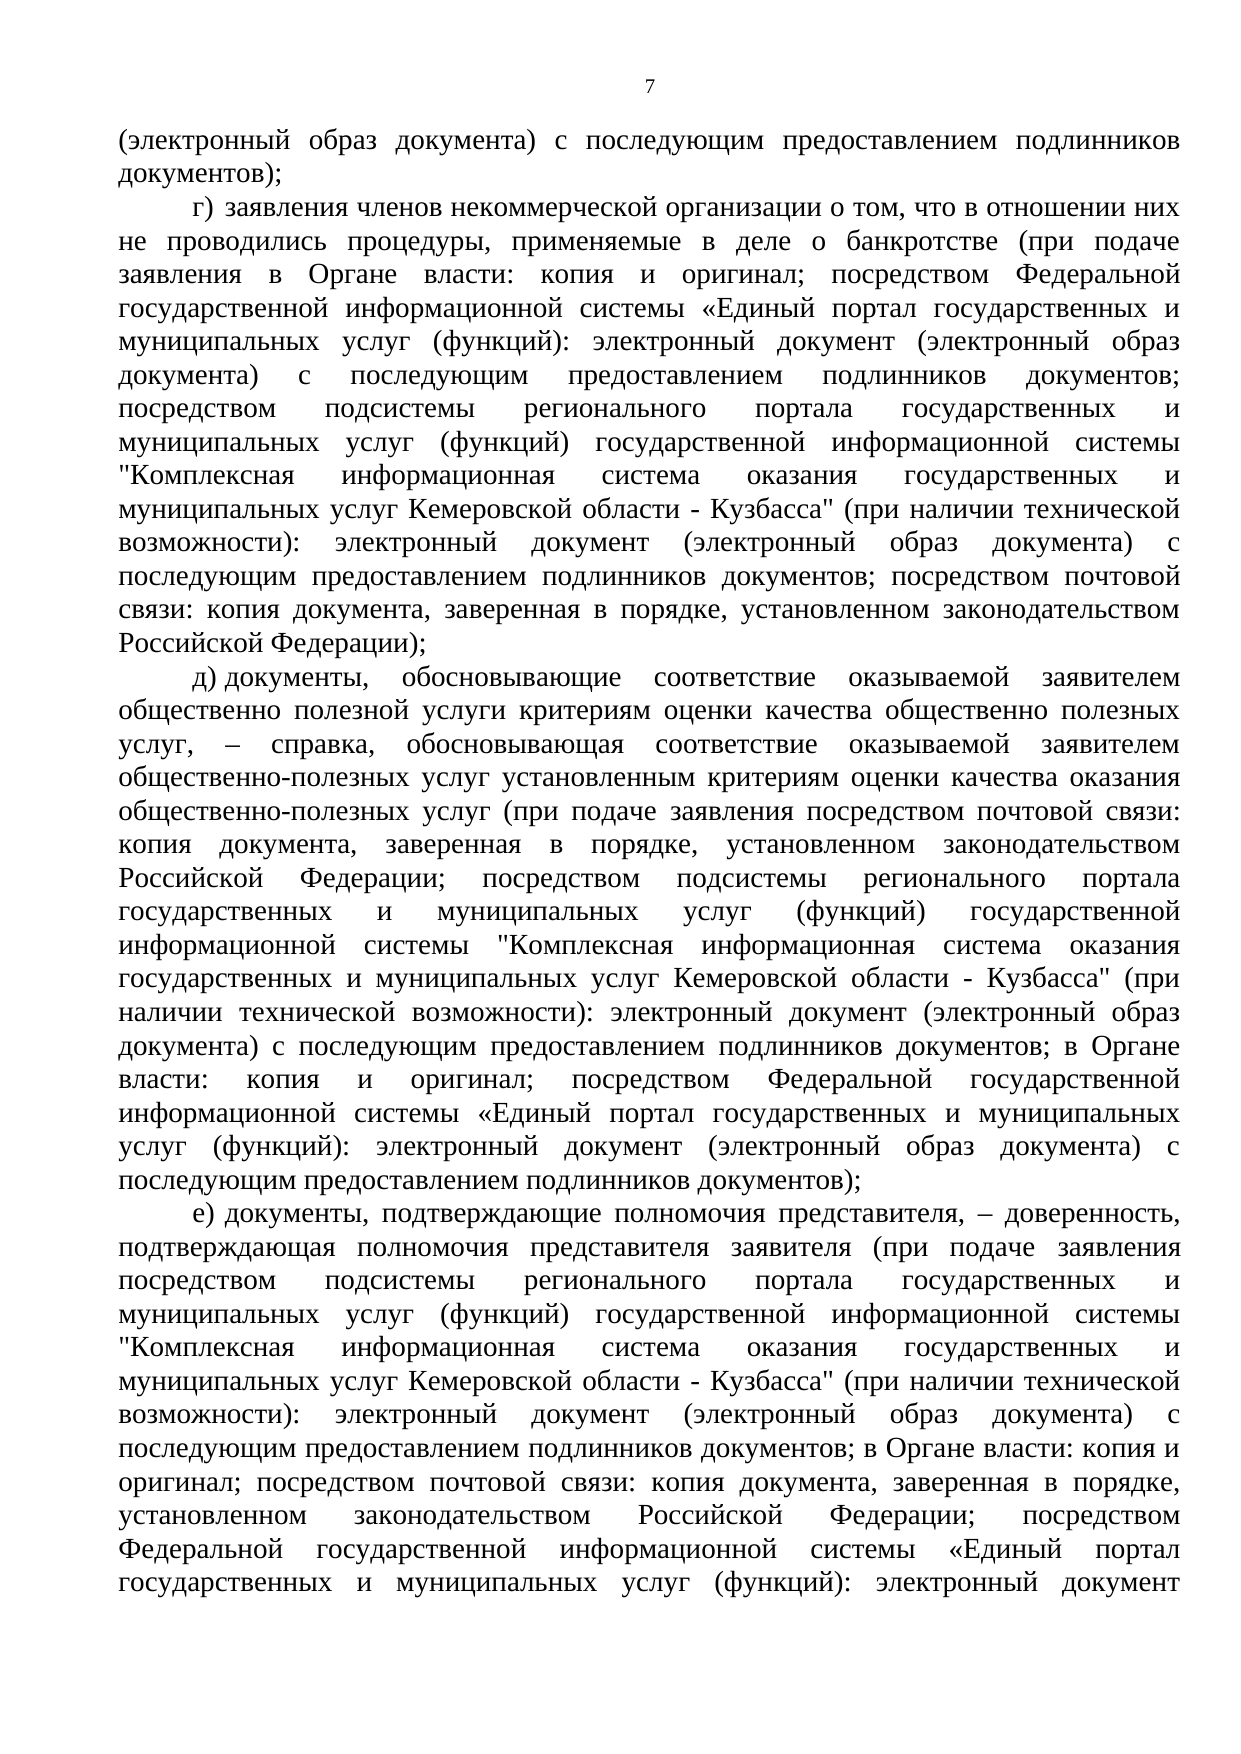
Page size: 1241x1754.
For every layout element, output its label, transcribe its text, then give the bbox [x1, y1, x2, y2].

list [118, 1195, 1181, 1598]
list документы, обосновывающие соответствие оказываемой заявителем общественно полезной услуги критериям оценки качества общественно полезных услуг, – справка, обосновывающая соответствие оказываемой заявителем общественно-полезных услуг установленным критериям оценки качества оказания общественно-полезных услуг (при подаче заявления посредством почтовой связи: копия документа, заверенная в порядке, установленном законодательством Российской Федерации; посредством подсистемы регионального портала государственных и муниципальных услуг (функций) государственной информационной системы "Комплексная информационная система оказания государственных и муниципальных услуг Кемеровской области - Кузбасса" (при наличии технической возможности): электронный документ (электронный образ документа) с последующим предоставлением подлинников документов; в Органе власти: копия и оригинал; посредством Федеральной государственной информационной системы «Единый портал государственных и муниципальных услуг (функций): электронный документ (электронный образ документа) с последующим предоставлением подлинников документов); [118, 659, 1181, 1195]
list заявления членов некоммерческой организации о том, что в отношении них не проводились процедуры, применяемые в деле о банкротстве (при подаче заявления в Органе власти: копия и оригинал; посредством Федеральной государственной информационной системы «Единый портал государственных и муниципальных услуг (функций): электронный документ (электронный образ документа) с последующим предоставлением подлинников документов; посредством подсистемы регионального портала государственных и муниципальных услуг (функций) государственной информационной системы "Комплексная информационная система оказания государственных и муниципальных услуг Кемеровской области - Кузбасса" (при наличии технической возможности): электронный документ (электронный образ документа) с последующим предоставлением подлинников документов; посредством почтовой связи: копия документа, заверенная в порядке, установленном законодательством Российской Федерации); [118, 189, 1181, 659]
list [118, 122, 1181, 189]
